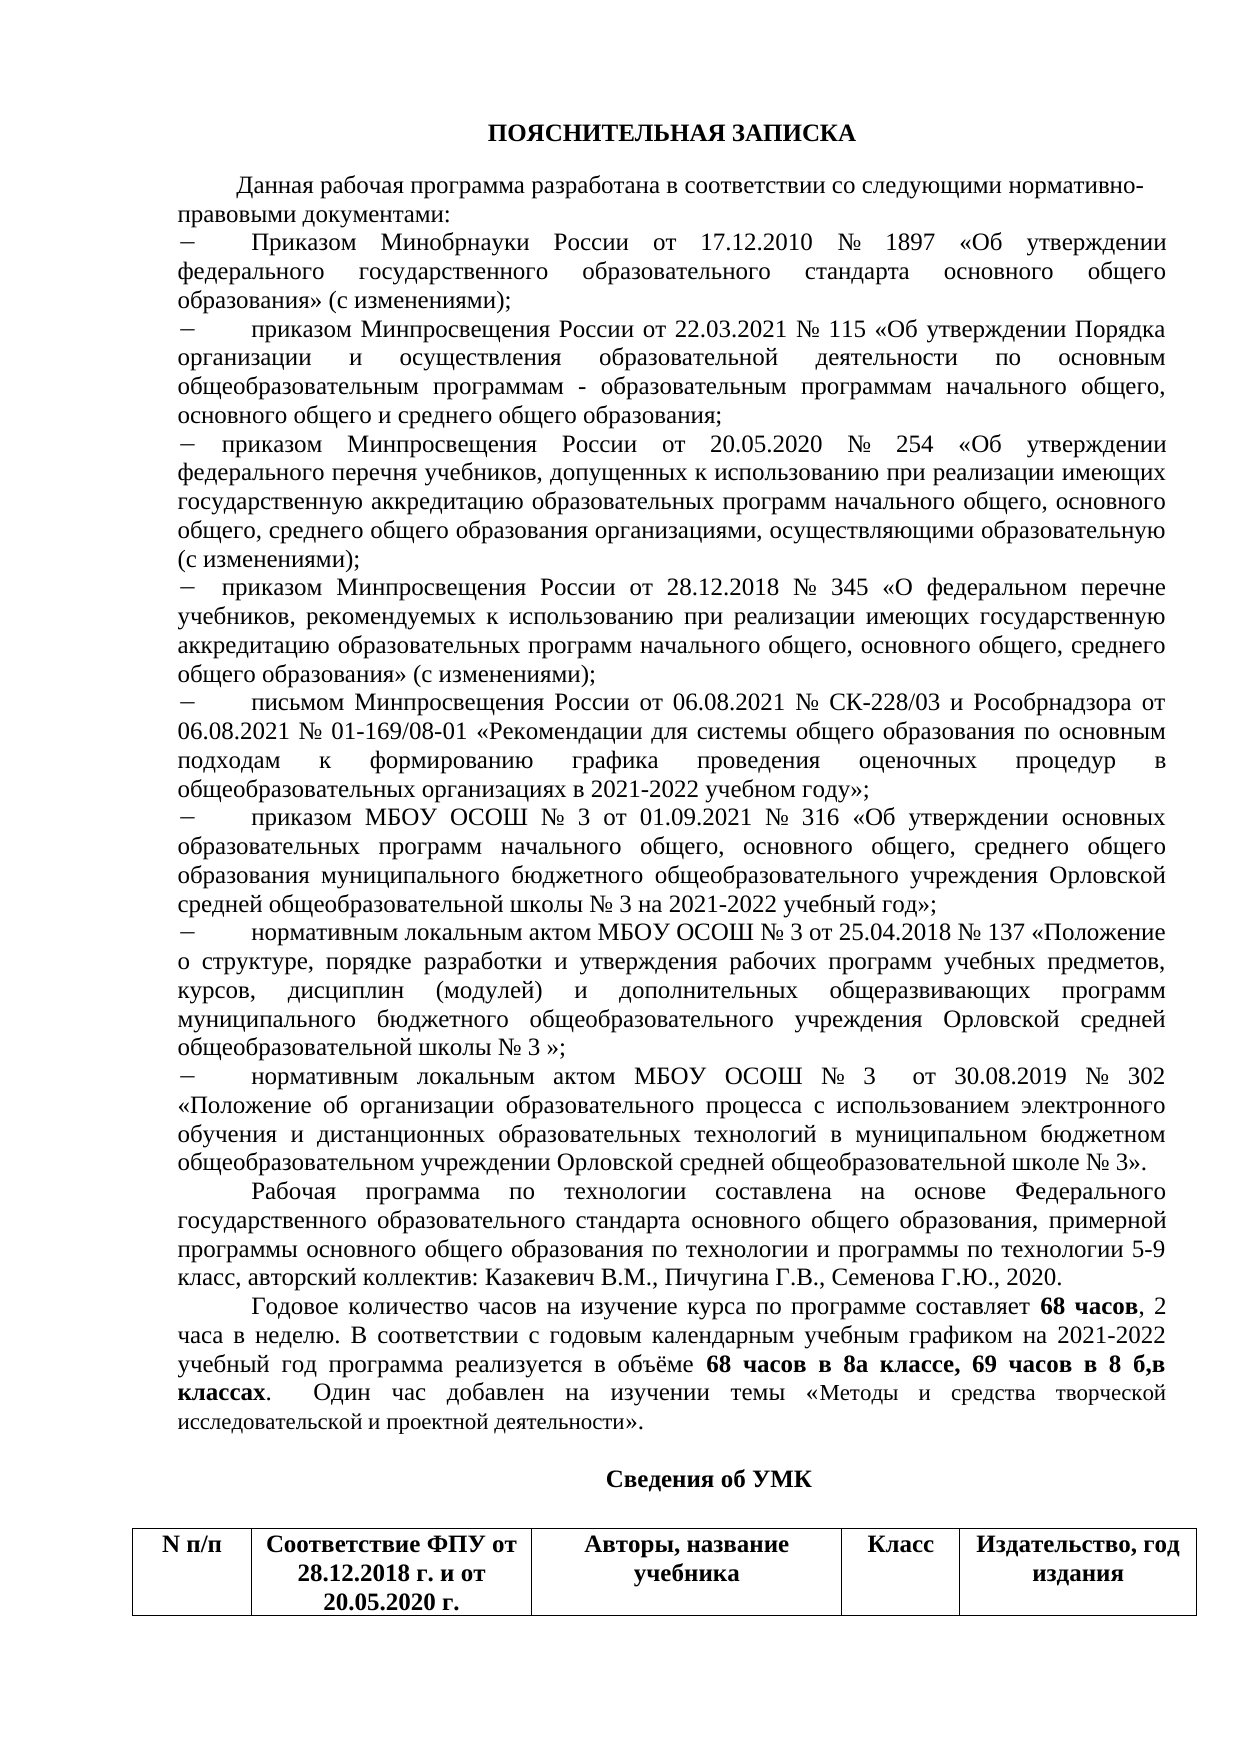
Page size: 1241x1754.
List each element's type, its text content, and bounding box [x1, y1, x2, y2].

table_header N п/п [133, 1529, 251, 1615]
table_header Авторы, название учебника [532, 1529, 841, 1615]
list приказом Минпросвещения России от 20.05.2020 № 254 «Об утверждении федерального перечня учебников, допущенных к использованию при реализации имеющих государственную аккредитацию образовательных программ начального общего, основного общего, среднего общего образования организациями, осуществляющими образовательную (с изменениями); [177, 429, 1167, 572]
list Приказом Минобрнауки России от 17.12.2010 № 1897 «Об утверждении федерального государственного образовательного стандарта основного общего образования» (с изменениями); [177, 227, 1167, 314]
table_header Класс [842, 1529, 959, 1615]
text Рабочая программа по технологии составлена на основе Федерального государственного образовательного стандарта основного общего образования, примерной программы основного общего образования по технологии и программы по технологии 5-9 класс, авторский коллектив: Казакевич В.М., Пичугина Г.В., Семенова Г.Ю., 2020. [177, 1176, 1167, 1291]
text Годовое количество часов на изучение курса по программе составляет 68 часов, 2 часа в неделю. В соответствии с годовым календарным учебным графиком на 2021-2022 учебный год программа реализуется в объёме 68 часов в 8а классе, 69 часов в 8 б,в классах. Один час добавлен на изучении темы «Методы и средства творческой исследовательской и проектной деятельности». [177, 1291, 1167, 1435]
list нормативным локальным актом МБОУ ОСОШ № 3 от 25.04.2018 № 137 «Положение о структуре, порядке разработки и утверждения рабочих программ учебных предметов, курсов, дисциплин (модулей) и дополнительных общеразвивающих программ муниципального бюджетного общеобразовательного учреждения Орловской средней общеобразовательной школы № 3 »; [177, 917, 1167, 1061]
text Данная рабочая программа разработана в соответствии со следующими нормативно-правовыми документами: [177, 170, 1167, 227]
text Сведения об УМК [177, 1464, 1167, 1492]
list приказом Минпросвещения России от 22.03.2021 № 115 «Об утверждении Порядка организации и осуществления образовательной деятельности по основным общеобразовательным программам - образовательным программам начального общего, основного общего и среднего общего образования; [177, 314, 1167, 429]
list нормативным локальным актом МБОУ ОСОШ № 3 от 30.08.2019 № 302 «Положение об организации образовательного процесса с использованием электронного обучения и дистанционных образовательных технологий в муниципальном бюджетном общеобразовательном учреждении Орловской средней общеобразовательной школе № 3». [177, 1061, 1167, 1176]
table_header Соответствие ФПУ от 28.12.2018 г. и от 20.05.2020 г. [252, 1529, 531, 1615]
table_header Издательство, год издания [960, 1529, 1196, 1615]
list письмом Минпросвещения России от 06.08.2021 № СК-228/03 и Рособрнадзора от 06.08.2021 № 01-169/08-01 «Рекомендации для системы общего образования по основным подходам к формированию графика проведения оценочных процедур в общеобразовательных организациях в 2021-2022 учебном году»; [177, 687, 1167, 802]
text Пояснительная записка [177, 118, 1167, 147]
list приказом МБОУ ОСОШ № 3 от 01.09.2021 № 316 «Об утверждении основных образовательных программ начального общего, основного общего, среднего общего образования муниципального бюджетного общеобразовательного учреждения Орловской средней общеобразовательной школы № 3 на 2021-2022 учебный год»; [177, 802, 1167, 917]
list приказом Минпросвещения России от 28.12.2018 № 345 «О федеральном перечне учебников, рекомендуемых к использованию при реализации имеющих государственную аккредитацию образовательных программ начального общего, основного общего, среднего общего образования» (с изменениями); [177, 572, 1167, 687]
